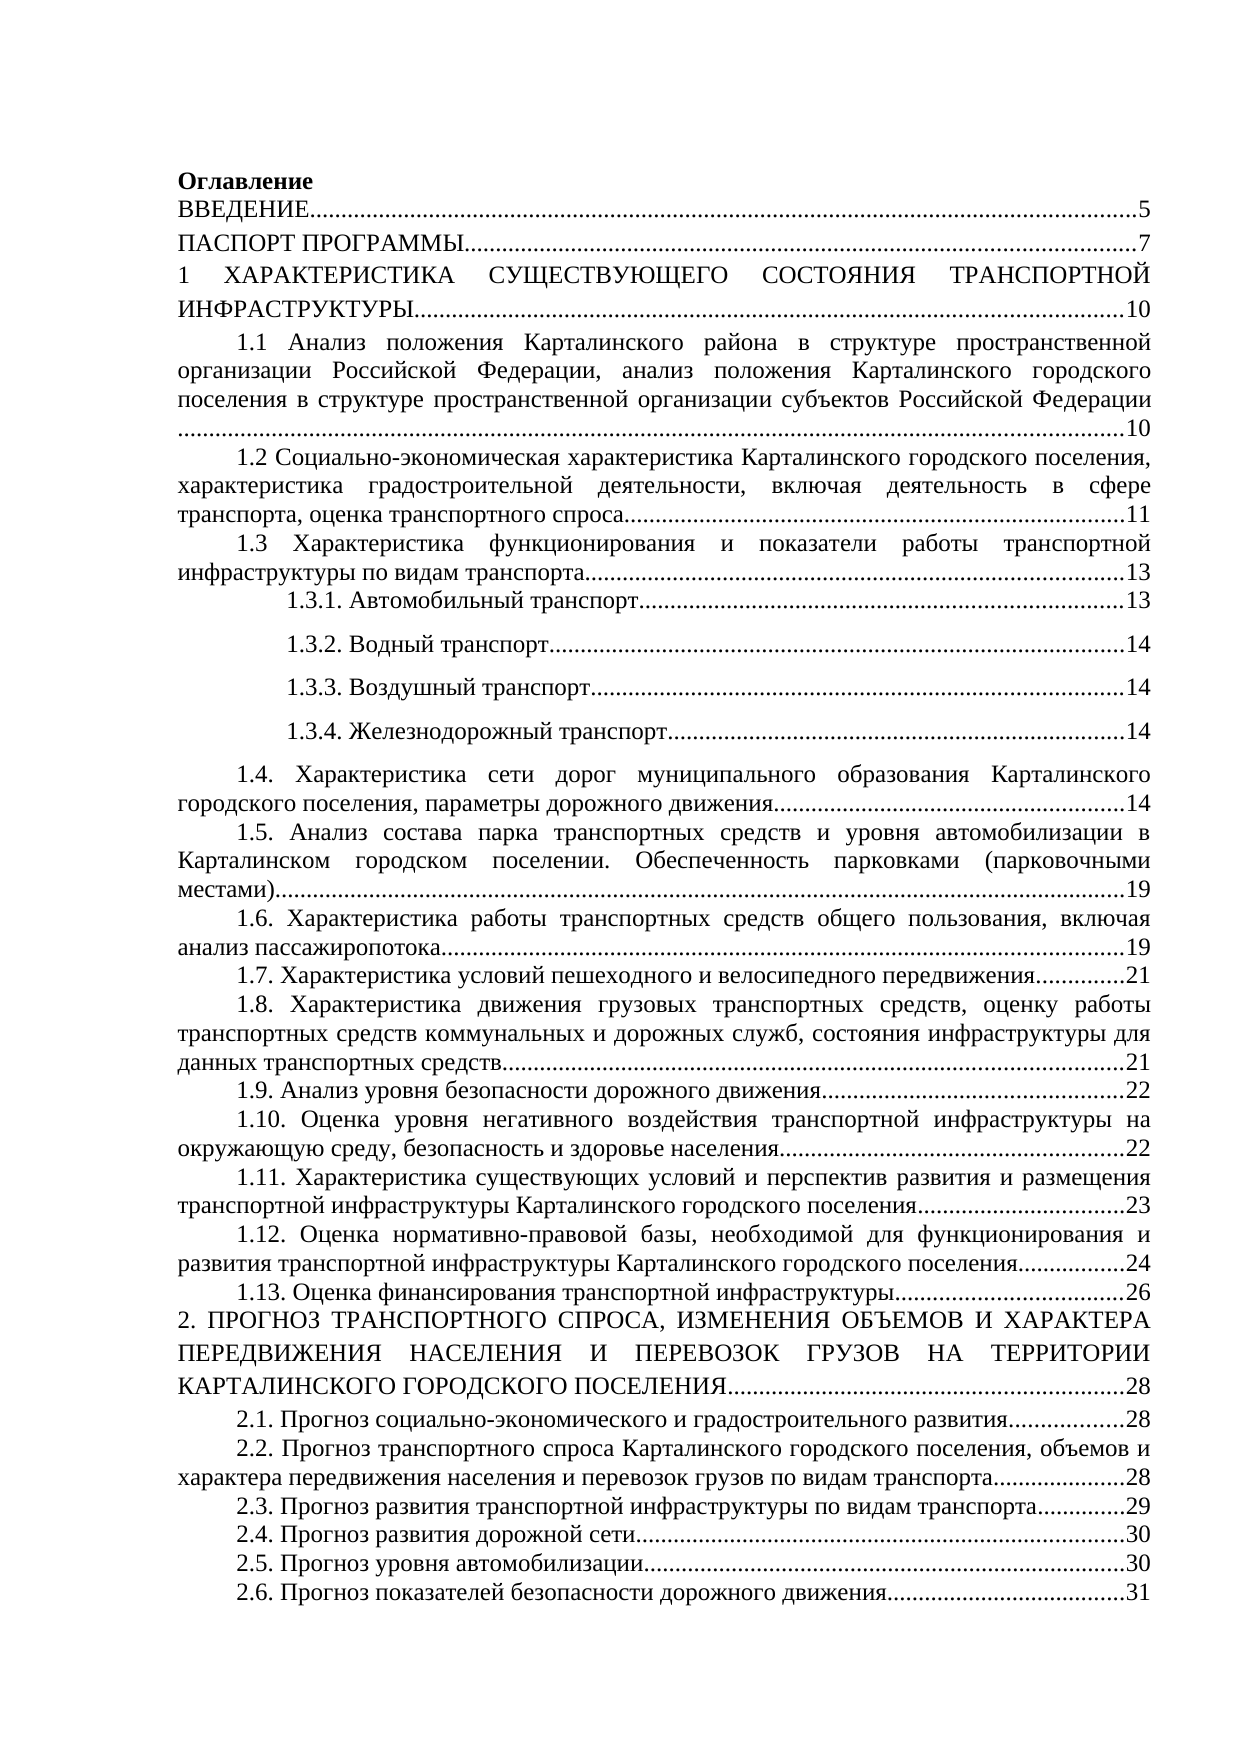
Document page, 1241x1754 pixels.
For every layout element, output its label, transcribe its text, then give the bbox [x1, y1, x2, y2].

text 1.3.3. Воздушный транспорт 14 [227, 672, 1152, 701]
text 1.8. Характеристика движения грузовых транспортных средств, оценку работы транспортных средств коммунальных и дорожных служб, состояния инфраструктуры для данных транспортных средств 21 [177, 989, 1152, 1075]
text 2.5. Прогноз уровня автомобилизации 30 [177, 1548, 1152, 1577]
text 1.2 Социально-экономическая характеристика Карталинского городского поселения, характеристика градостроительной деятельности, включая деятельность в сфере транспорта, оценка транспортного спроса 11 [177, 442, 1152, 528]
text 1.3.4. Железнодорожный транспорт 14 [227, 716, 1152, 744]
text 2. ПРОГНОЗ ТРАНСПОРТНОГО СПРОСА, ИЗМЕНЕНИЯ ОБЪЕМОВ И ХАРАКТЕРА ПЕРЕДВИЖЕНИЯ НАСЕЛЕНИЯ И ПЕРЕВОЗОК ГРУЗОВ НА ТЕРРИТОРИИ КАРТАЛИНСКОГО ГОРОДСКОГО ПОСЕЛЕНИЯ 28 [177, 1305, 1152, 1400]
text ВВЕДЕНИЕ 5 [177, 194, 1152, 223]
text 1.4. Характеристика сети дорог муниципального образования Карталинского городского поселения, параметры дорожного движения. 14 [177, 759, 1152, 817]
text 1.7. Характеристика условий пешеходного и велосипедного передвижения 21 [177, 960, 1152, 989]
text ПАСПОРТ ПРОГРАММЫ 7 [177, 228, 1152, 256]
text 2.1. Прогноз социально-экономического и градостроительного развития 28 [177, 1404, 1152, 1433]
text 1.9. Анализ уровня безопасности дорожного движения 22 [177, 1075, 1152, 1104]
text 1.11. Характеристика существующих условий и перспектив развития и размещения транспортной инфраструктуры Карталинского городского поселения 23 [177, 1162, 1152, 1219]
text 1.1 Анализ положения Карталинского района в структуре пространственной организации Российской Федерации, анализ положения Карталинского городского поселения в структуре пространственной организации субъектов Российской Федерации 10 [177, 327, 1152, 442]
text 1.13. Оценка финансирования транспортной инфраструктуры 26 [177, 1277, 1152, 1305]
text 2.4. Прогноз развития дорожной сети 30 [177, 1519, 1152, 1548]
text 1.3 Характеристика функционирования и показатели работы транспортной инфраструктуры по видам транспорта 13 [177, 528, 1152, 585]
text 1.5. Анализ состава парка транспортных средств и уровня автомобилизации в Карталинском городском поселении. Обеспеченность парковками (парковочными местами) 19 [177, 817, 1152, 903]
text 1 ХАРАКТЕРИСТИКА СУЩЕСТВУЮЩЕГО СОСТОЯНИЯ ТРАНСПОРТНОЙ ИНФРАСТРУКТУРЫ 10 [177, 261, 1152, 322]
text 1.3.2. Водный транспорт 14 [227, 629, 1152, 658]
text 2.3. Прогноз развития транспортной инфраструктуры по видам транспорта 29 [177, 1491, 1152, 1519]
text 1.6. Характеристика работы транспортных средств общего пользования, включая анализ пассажиропотока 19 [177, 903, 1152, 960]
text 1.12. Оценка нормативно-правовой базы, необходимой для функционирования и развития транспортной инфраструктуры Карталинского городского поселения 24 [177, 1219, 1152, 1277]
text 2.2. Прогноз транспортного спроса Карталинского городского поселения, объемов и характера передвижения населения и перевозок грузов по видам транспорта 28 [177, 1433, 1152, 1491]
text 2.6. Прогноз показателей безопасности дорожного движения 31 [177, 1577, 1152, 1606]
text 1.3.1. Автомобильный транспорт 13 [227, 585, 1152, 614]
text 1.10. Оценка уровня негативного воздействия транспортной инфраструктуры на окружающую среду, безопасность и здоровье населения 22 [177, 1104, 1152, 1162]
subtitle Оглавление [177, 166, 1152, 194]
